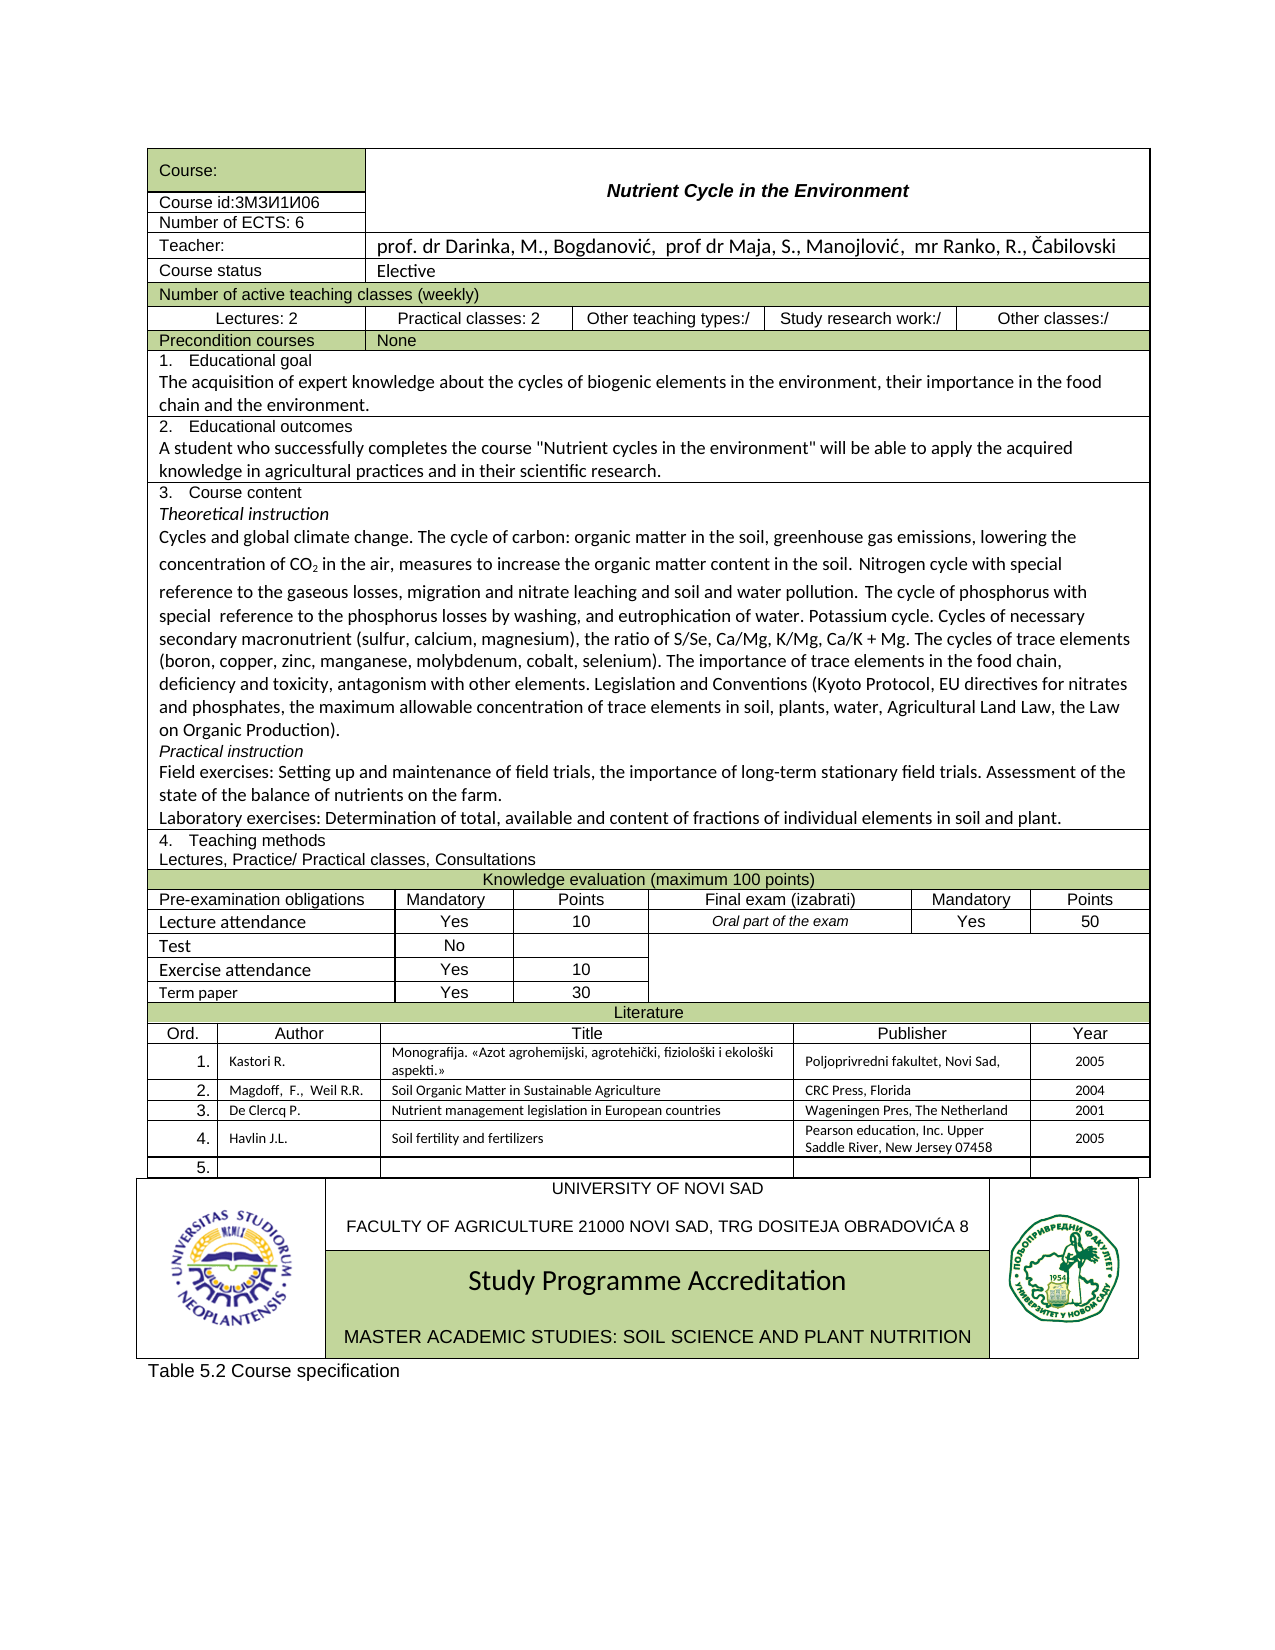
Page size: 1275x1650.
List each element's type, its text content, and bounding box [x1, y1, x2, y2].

table_cell Soil fertility and fertilizers [381, 1121, 793, 1156]
table_cell [381, 1158, 793, 1177]
table_header [990, 1179, 1138, 1358]
table_cell Poljoprivredni fakultet, Novi Sad, [794, 1044, 1030, 1079]
table_cell Havlin J.L. [218, 1121, 380, 1156]
table_cell Title [381, 1024, 793, 1043]
table_cell Yes [396, 982, 513, 1002]
table_cell prof. dr Darinka, M., Bogdanović, prof dr Maja, S., Manojlović, mr Ranko, R., Čabilovski [366, 233, 1149, 258]
table_cell Study Programme Accreditation MASTER ACADEMIC STUDIES: SOIL SCIENCE AND PLANT NUTRITION [326, 1251, 989, 1358]
table_cell [514, 934, 648, 957]
table_cell Number of active teaching classes (weekly) [148, 283, 1149, 306]
table_cell Practical classes: 2 [366, 307, 572, 329]
table_cell Teaching methods Lectures, Practice/ Practical classes, Consultations [148, 830, 1149, 869]
table_cell Kastori R. [218, 1044, 380, 1079]
table_cell [649, 934, 1149, 1002]
table_cell De Clercq P. [218, 1101, 380, 1120]
table_cell Ord. [148, 1024, 217, 1043]
table_cell Lectures: 2 [148, 307, 365, 329]
table_cell Wageningen Pres, The Netherland [794, 1101, 1030, 1120]
table_cell Magdoff, F., Weil R.R. [218, 1080, 380, 1099]
table_cell Test [148, 934, 394, 957]
table_cell Educational outcomes A student who successfully completes the course "Nutrient cycles in the environment" will be able to apply the acquired knowledge in agricultural practices and in their scientific research. [148, 417, 1149, 482]
table_cell Points [514, 890, 648, 909]
table_cell Number of ECTS: 6 [148, 213, 365, 232]
table_cell Elective [366, 259, 1149, 282]
table_cell Term paper [148, 982, 394, 1002]
table_header [137, 1179, 325, 1358]
table_cell 2005 [1031, 1121, 1149, 1156]
table_cell [218, 1158, 380, 1177]
table_cell [148, 1158, 217, 1177]
table_cell 2005 [1031, 1044, 1149, 1079]
table_cell Oral part of the exam [649, 910, 911, 933]
table_cell None [366, 331, 1149, 350]
table_cell [148, 1101, 217, 1120]
table_cell 30 [514, 982, 648, 1002]
table_header Nutrient Cycle in the Environment [366, 149, 1149, 232]
table_cell Other teaching types:/ [573, 307, 764, 329]
table_cell No [396, 934, 513, 957]
table_cell Soil Organic Matter in Sustainable Agriculture [381, 1080, 793, 1099]
table_cell Study research work:/ [765, 307, 956, 329]
table_cell [1031, 1158, 1149, 1177]
table_cell [148, 1044, 217, 1079]
table_cell Literature [148, 1003, 1149, 1022]
table_cell [794, 1158, 1030, 1177]
table_header UNIVERSITY OF NOVI SAD FACULTY OF AGRICULTURE 21000 NOVI SAD, TRG DOSITEJA OBRADOVIĆA 8 [326, 1179, 989, 1250]
table_cell Year [1031, 1024, 1149, 1043]
table_cell Nutrient management legislation in European countries [381, 1101, 793, 1120]
table_cell Publisher [794, 1024, 1030, 1043]
table_cell 10 [514, 958, 648, 981]
table_cell Yes [396, 910, 513, 933]
picture [1008, 1214, 1120, 1323]
table_cell Monografija. «Azot agrohemijski, agrotehički, fiziološki i ekološki aspekti.» [381, 1044, 793, 1079]
table_cell Course id:3МЗИ1И06 [148, 193, 365, 212]
table_cell Course content Theoretical instruction Cycles and global climate change. The cycle of carbon: organic matter in the soil, greenhouse gas emissions, lowering the concentration of CO2 in the air, measures to increase the organic matter content in the soil. Nitrogen cycle with special reference to the gaseous losses, migration and nitrate leaching and soil and water pollution. The cycle of phosphorus with special reference to the phosphorus losses by washing, and eutrophication of water. Potassium cycle. Cycles of necessary secondary macronutrient (sulfur, calcium, magnesium), the ratio of S/Se, Ca/Mg, K/Mg, Ca/K + Mg. The cycles of trace elements (boron, copper, zinc, manganese, molybdenum, cobalt, selenium). The importance of trace elements in the food chain, deficiency and toxicity, antagonism with other elements. Legislation and Conventions (Kyoto Protocol, EU directives for nitrates and phosphates, the maximum allowable concentration of trace elements in soil, plants, water, Agricultural Land Law, the Law on Organic Production). Practical instruction Field exercises: Setting up and maintenance of field trials, the importance of long-term stationary field trials. Assessment of the state of the balance of nutrients on the farm. Laboratory exercises: Determination of total, available and content of fractions of individual elements in soil and plant. [148, 483, 1149, 829]
table_cell Points [1031, 890, 1149, 909]
table_cell Knowledge evaluation (maximum 100 points) [148, 870, 1149, 889]
table_cell Mandatory [912, 890, 1030, 909]
table_cell [148, 1121, 217, 1156]
table_cell 2004 [1031, 1080, 1149, 1099]
picture [162, 1204, 300, 1333]
table_cell Teacher: [148, 233, 365, 258]
table_cell Other classes:/ [957, 307, 1149, 329]
table_cell Mandatory [396, 890, 513, 909]
table_cell Yes [396, 958, 513, 981]
table_cell 50 [1031, 910, 1149, 933]
table_header Course: [148, 149, 365, 191]
table_cell 2001 [1031, 1101, 1149, 1120]
table_cell [148, 1080, 217, 1099]
table_cell Final exam (izabrati) [649, 890, 911, 909]
table_cell Yes [912, 910, 1030, 933]
table_cell Lecture attendance [148, 910, 394, 933]
table_cell Pre-examination obligations [148, 890, 394, 909]
table_cell Course status [148, 259, 365, 282]
table_cell Author [218, 1024, 380, 1043]
table_cell 10 [514, 910, 648, 933]
table_cell CRC Press, Florida [794, 1080, 1030, 1099]
table_cell Table 5.2 Course specification [136, 1359, 1139, 1381]
table_cell Pearson education, Inc. Upper Saddle River, New Jersey 07458 [794, 1121, 1030, 1156]
table_cell Exercise attendance [148, 958, 394, 981]
table_cell Educational goal The acquisition of expert knowledge about the cycles of biogenic elements in the environment, their importance in the food chain and the environment. [148, 351, 1149, 416]
table_cell Precondition courses [148, 331, 365, 350]
